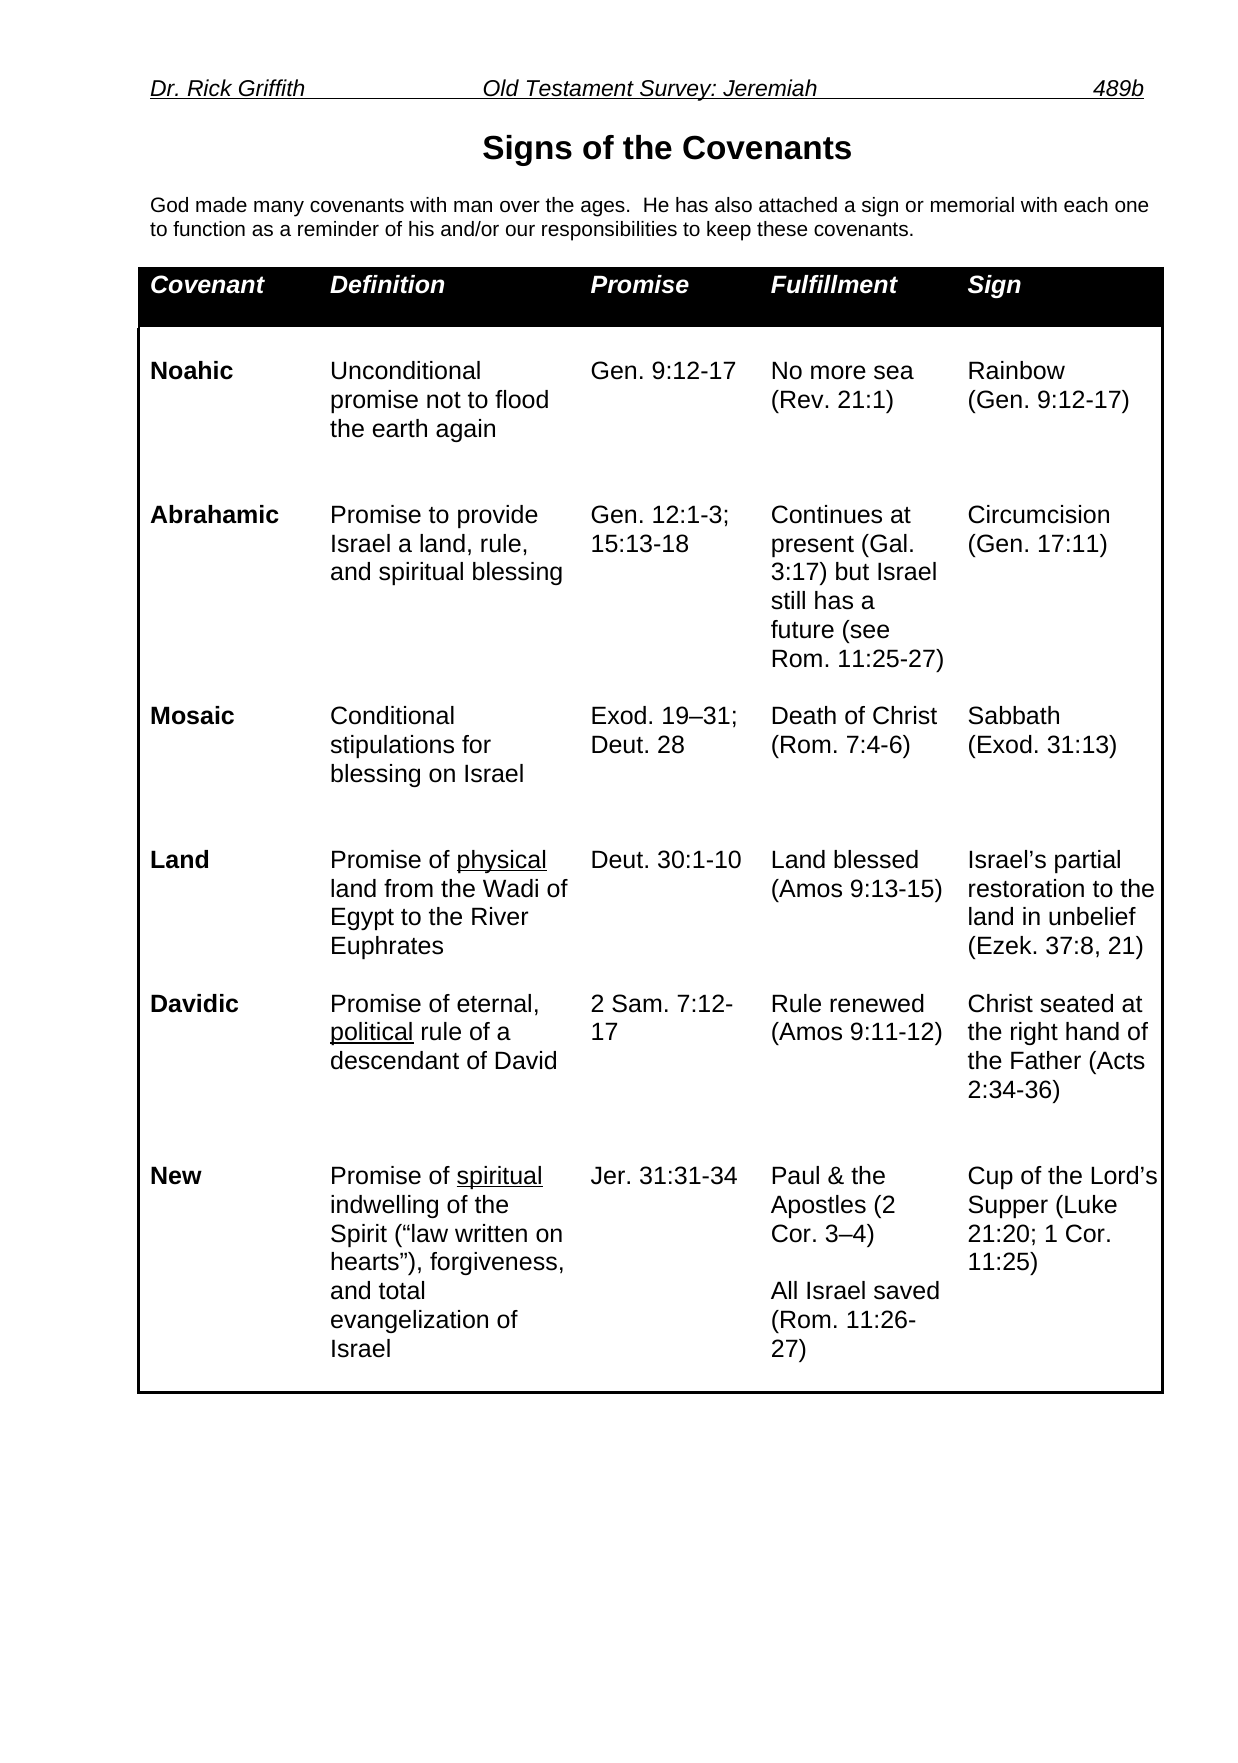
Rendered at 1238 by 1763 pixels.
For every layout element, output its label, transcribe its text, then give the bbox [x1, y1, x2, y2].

table_cell Unconditional promise not to flood the earth again [319, 328, 579, 500]
table_header Definition [319, 270, 579, 327]
table_cell Conditional stipulations for blessing on Israel [319, 701, 579, 845]
table_cell Promise to provide Israel a land, rule, and spiritual blessing [319, 500, 579, 701]
table_cell Gen. 12:1-3; 15:13-18 [579, 500, 759, 701]
table_cell Promise of eternal, political rule of a descendant of David [319, 989, 579, 1161]
table_cell Jer. 31:31-34 [579, 1161, 759, 1391]
table_cell Rule renewed (Amos 9:11-12) [759, 989, 956, 1161]
text Signs of the Covenants [150, 128, 1184, 166]
table_cell Continues at present (Gal. 3:17) but Israel still has a future (see Rom. 11:25-27) [759, 500, 956, 701]
table_cell Mosaic [140, 701, 319, 845]
table_cell No more sea (Rev. 21:1) [759, 328, 956, 500]
table_cell Christ seated at the right hand of the Father (Acts 2:34-36) [956, 989, 1161, 1161]
table_cell Deut. 30:1-10 [579, 845, 759, 989]
table_header Sign [956, 270, 1161, 327]
table_cell Paul & the Apostles (2 Cor. 3–4) All Israel saved (Rom. 11:26-27) [759, 1161, 956, 1391]
table_cell Land [140, 845, 319, 989]
table_cell Sabbath (Exod. 31:13) [956, 701, 1161, 845]
table_cell Promise of spiritual indwelling of the Spirit (“law written on hearts”), forgiveness, and total evangelization of Israel [319, 1161, 579, 1391]
table_cell New [140, 1161, 319, 1391]
table_cell Death of Christ (Rom. 7:4-6) [759, 701, 956, 845]
table_cell Israel’s partial restoration to the land in unbelief (Ezek. 37:8, 21) [956, 845, 1161, 989]
table_cell Land blessed (Amos 9:13-15) [759, 845, 956, 989]
table_cell Noahic [140, 328, 319, 500]
table_cell Davidic [140, 989, 319, 1161]
table_cell Exod. 19–31; Deut. 28 [579, 701, 759, 845]
table_cell Rainbow (Gen. 9:12-17) [956, 328, 1161, 500]
table_header Fulfillment [759, 270, 956, 327]
table_cell Abrahamic [140, 500, 319, 701]
table_cell Gen. 9:12-17 [579, 328, 759, 500]
text God made many covenants with man over the ages. He has also attached a sign or memorial with each one to function as a reminder of his and/or our responsibilities to keep these covenants. [150, 192, 1162, 240]
table_header Covenant [140, 270, 319, 327]
table_cell Promise of physical land from the Wadi of Egypt to the River Euphrates [319, 845, 579, 989]
table_cell Cup of the Lord’s Supper (Luke 21:20; 1 Cor. 11:25) [956, 1161, 1161, 1391]
table_cell 2 Sam. 7:12-17 [579, 989, 759, 1161]
table_cell Circumcision (Gen. 17:11) [956, 500, 1161, 701]
table_header Promise [579, 270, 759, 327]
